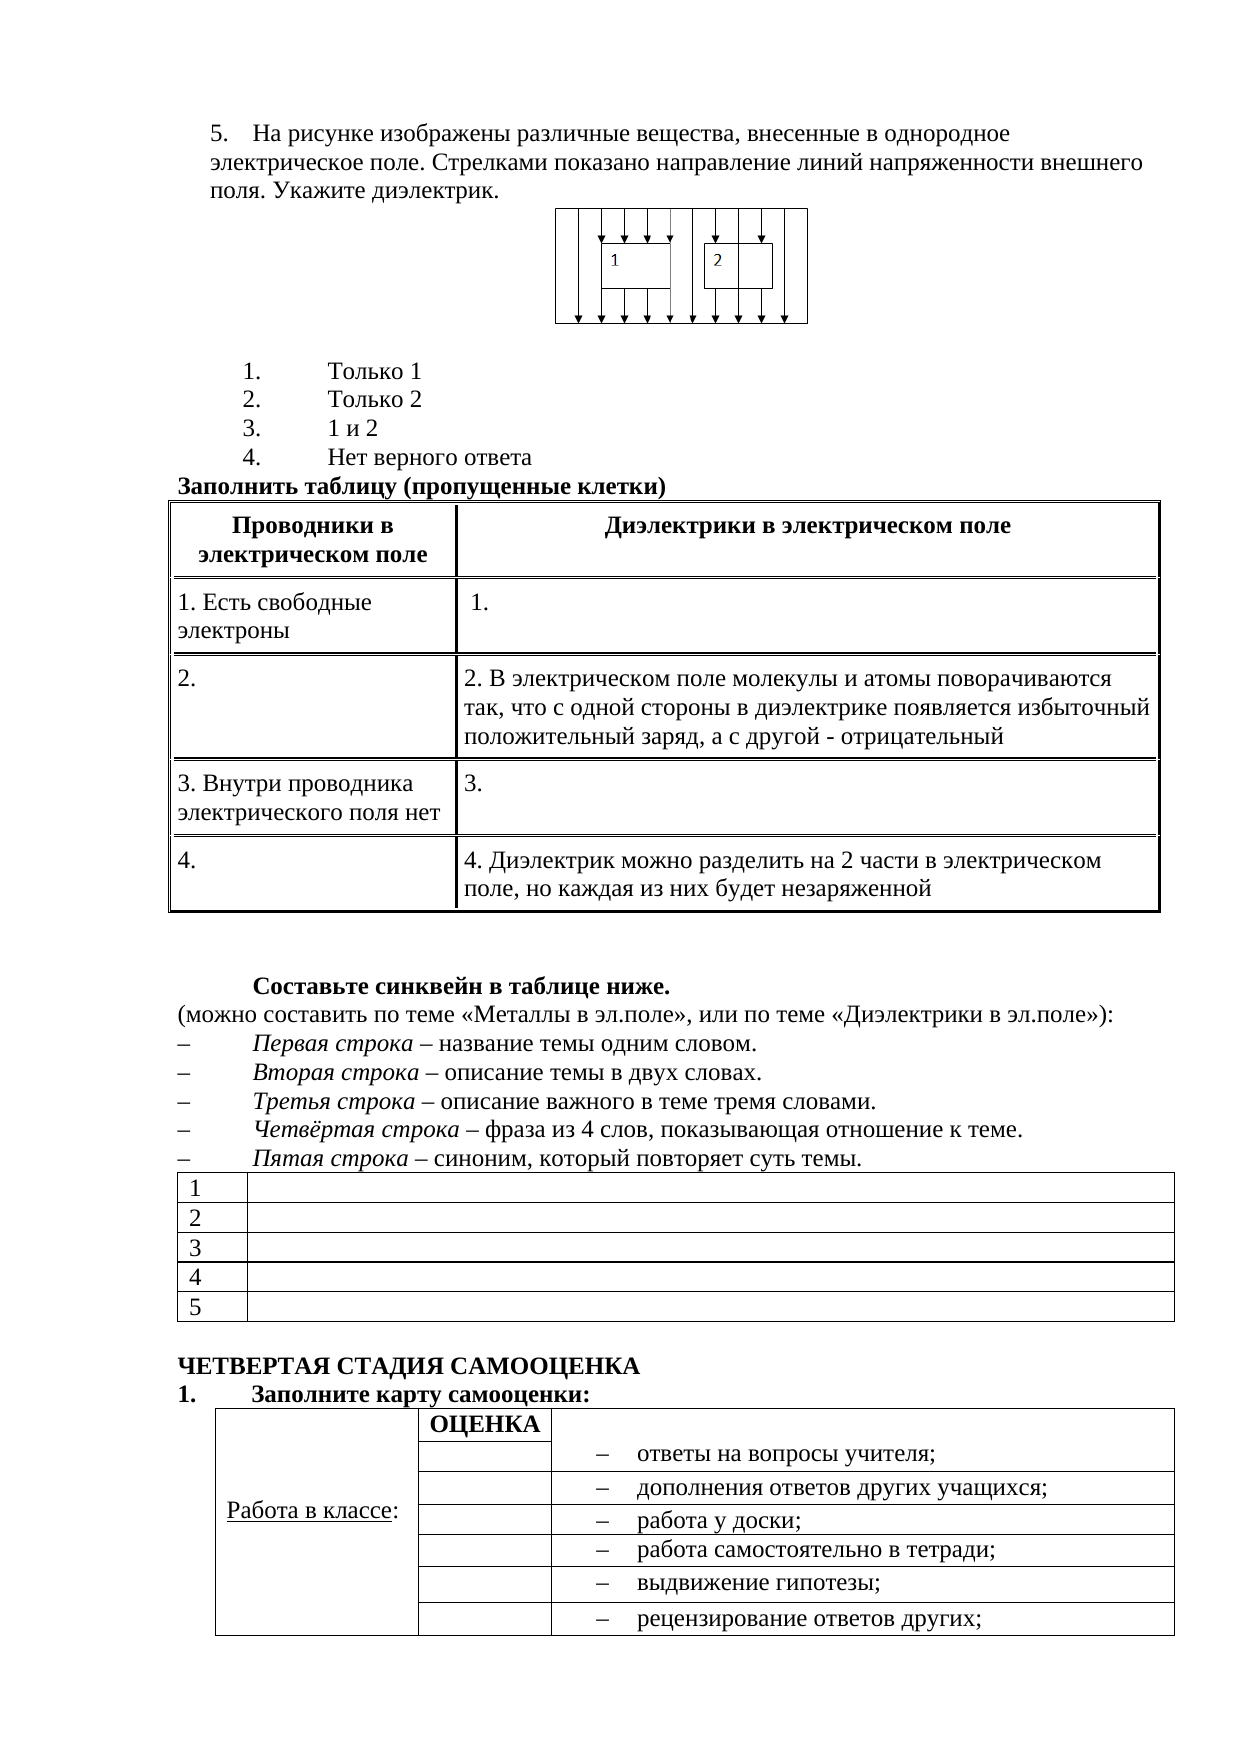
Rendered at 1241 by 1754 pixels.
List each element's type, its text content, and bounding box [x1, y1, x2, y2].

table_cell [419, 1535, 551, 1566]
table_cell рецензирование ответов других; [552, 1603, 1174, 1635]
list Пятая строка – синоним, который повторяет суть темы. [177, 1143, 1152, 1172]
text ЧЕТВЕРТАЯ СТАДИЯ САМООЦЕНКА [177, 1351, 1152, 1379]
table_cell работа самостоятельно в тетради; [552, 1535, 1174, 1566]
table_cell 2. [171, 652, 455, 757]
table_cell [248, 1203, 1174, 1232]
table_cell [419, 1603, 551, 1635]
table_cell дополнения ответов других учащихся; [552, 1472, 1174, 1504]
table_cell 4. [169, 834, 456, 910]
table_header Проводники в электрическом поле [171, 503, 456, 576]
list Заполните карту самооценки: [177, 1379, 1152, 1408]
table_cell 3 [178, 1233, 247, 1261]
list Вторая строка – описание темы в двух словах. [177, 1057, 1152, 1086]
table_cell 1. [456, 576, 1159, 652]
table_header 1 [178, 1173, 247, 1202]
table_cell 3. Внутри проводника электрического поля нет [171, 757, 455, 834]
table_header ответы на вопросы учителя; [552, 1409, 1174, 1471]
table_cell выдвижение гипотезы; [552, 1567, 1174, 1602]
table_cell [248, 1263, 1174, 1291]
table_header [248, 1173, 1174, 1202]
table_header ОЦЕНКА [419, 1409, 551, 1441]
table_cell [248, 1233, 1174, 1261]
table_cell 4 [178, 1263, 247, 1291]
text (можно составить по теме «Металлы в эл.поле», или по теме «Диэлектрики в эл.поле»): [177, 999, 1152, 1028]
table_cell 2. В электрическом поле молекулы и атомы поворачиваются так, что с одной стороны в диэлектрике появляется избыточный положительный заряд, а с другой - отрицательный [458, 652, 1159, 757]
picture [551, 204, 810, 327]
table_cell [419, 1505, 551, 1533]
list Только 2 [242, 384, 1152, 413]
list Только 1 [242, 356, 1152, 384]
table_header Работа в классе: [216, 1409, 418, 1635]
list Первая строка – название темы одним словом. [177, 1028, 1152, 1057]
list 1 и 2 [242, 413, 1152, 442]
table_cell 1. Есть свободные электроны [169, 576, 456, 652]
table_cell 3. [458, 757, 1159, 834]
list Четвёртая строка – фраза из 4 слов, показывающая отношение к теме. [177, 1114, 1152, 1143]
list На рисунке изображены различные вещества, внесенные в однородное электрическое поле. Стрелками показано направление линий напряженности внешнего поля. Укажите диэлектрик. [210, 118, 1152, 204]
table_cell [248, 1292, 1174, 1321]
table_header Диэлектрики в электрическом поле [456, 503, 1158, 576]
table_cell [419, 1567, 551, 1602]
list Третья строка – описание важного в теме тремя словами. [177, 1086, 1152, 1114]
table_cell [419, 1472, 551, 1504]
text Заполнить таблицу (пропущенные клетки) [177, 471, 1152, 499]
table_cell [419, 1442, 551, 1471]
table_cell 2 [178, 1203, 247, 1232]
table_cell 4. Диэлектрик можно разделить на 2 части в электрическом поле, но каждая из них будет незаряженной [456, 834, 1159, 910]
table_cell работа у доски; [552, 1505, 1174, 1533]
text Составьте синквейн в таблице ниже. [252, 971, 1152, 999]
table_cell 5 [178, 1292, 247, 1321]
list Нет верного ответа [242, 442, 1152, 471]
